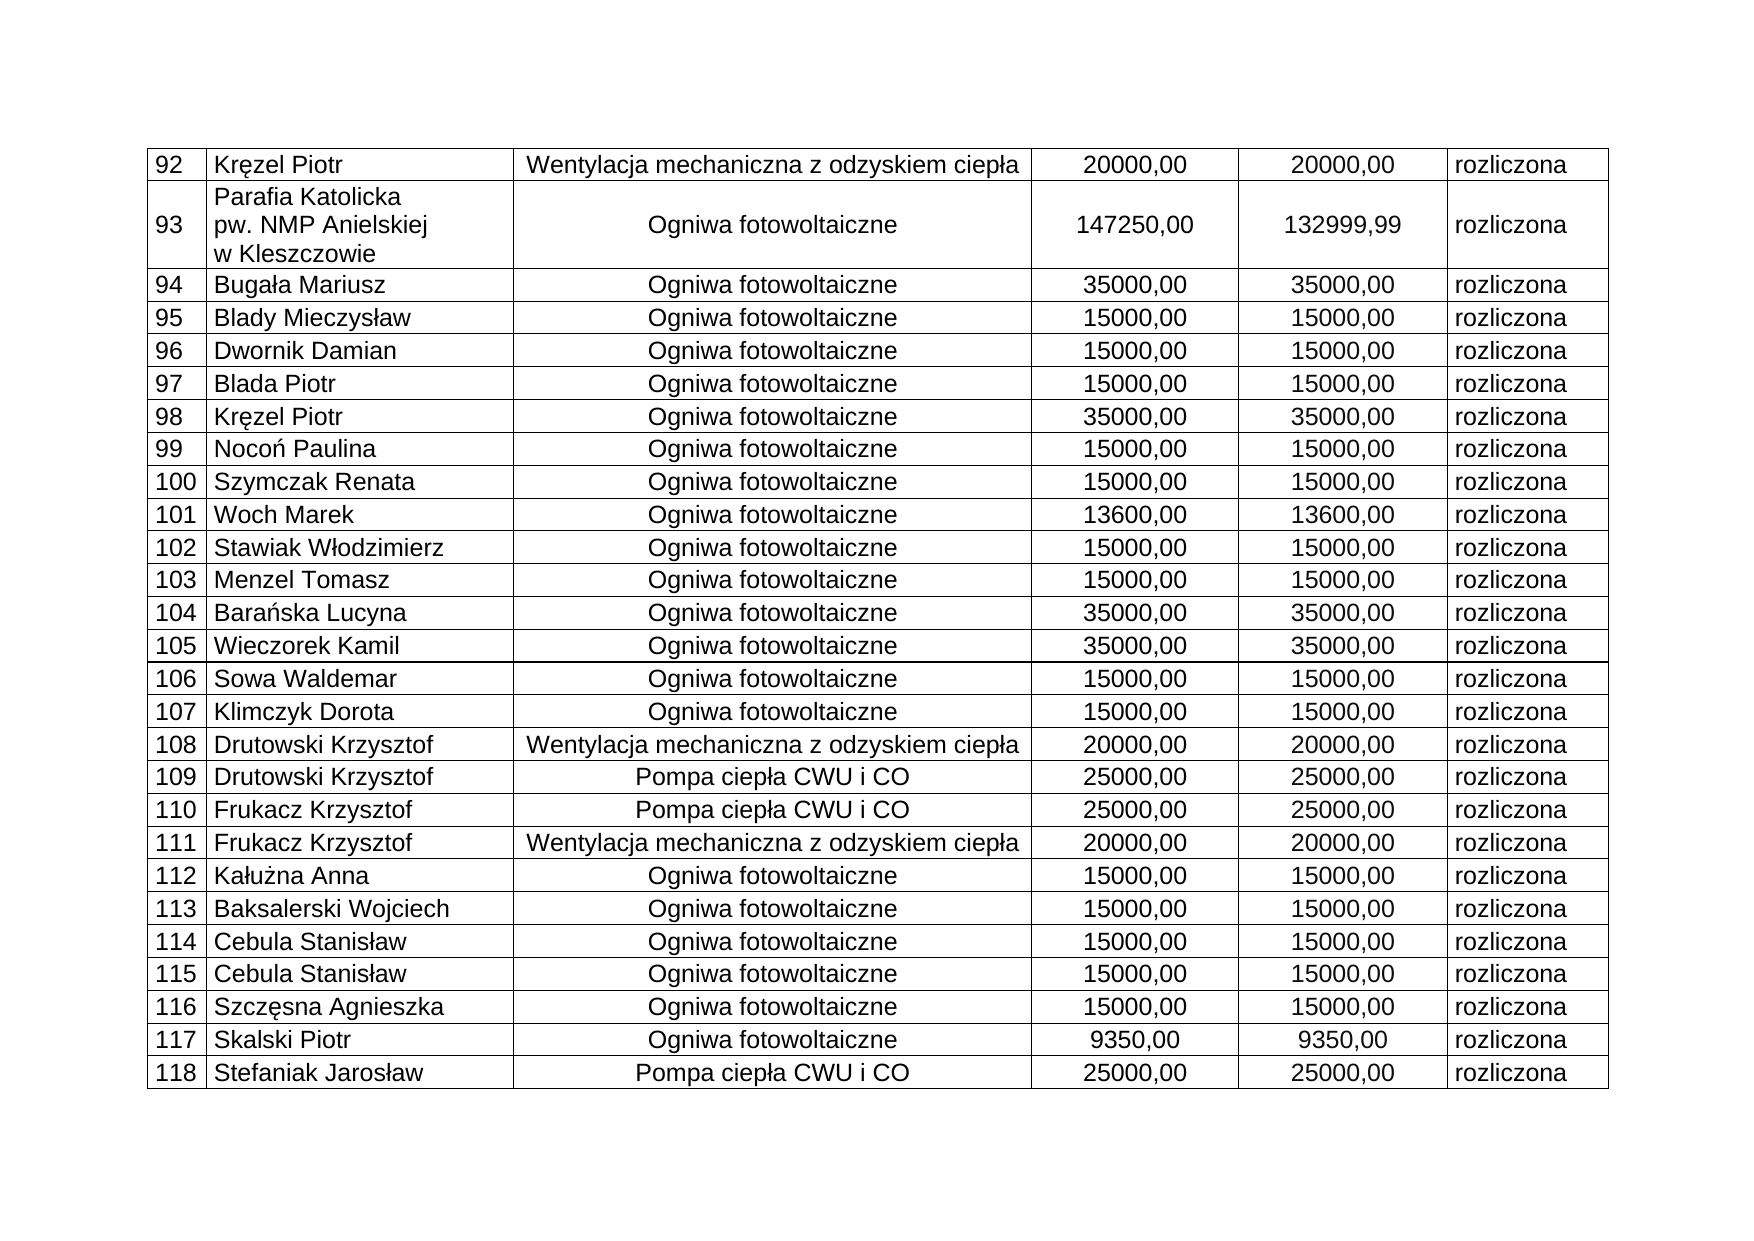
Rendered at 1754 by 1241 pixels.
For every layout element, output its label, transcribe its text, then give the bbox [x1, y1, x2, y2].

table_cell Frukacz Krzysztof [207, 794, 513, 826]
table_cell 15000,00 [1032, 695, 1238, 727]
table_cell Dwornik Damian [207, 334, 513, 366]
table_cell 108 [148, 728, 206, 760]
table_cell 15000,00 [1032, 663, 1238, 694]
table_cell 9350,00 [1032, 1024, 1238, 1055]
table_cell 35000,00 [1239, 630, 1447, 661]
table_cell 118 [148, 1056, 206, 1088]
table_cell 9350,00 [1239, 1024, 1447, 1055]
table_cell 15000,00 [1032, 564, 1238, 596]
table_cell rozliczona [1448, 531, 1608, 563]
table_cell 15000,00 [1032, 302, 1238, 333]
table_cell 15000,00 [1032, 367, 1238, 399]
table_cell 15000,00 [1239, 958, 1447, 989]
table_cell rozliczona [1448, 149, 1608, 180]
table_cell Drutowski Krzysztof [207, 761, 513, 793]
table_cell 35000,00 [1032, 630, 1238, 661]
table_cell Szczęsna Agnieszka [207, 991, 513, 1022]
table_cell rozliczona [1448, 433, 1608, 464]
table_cell 96 [148, 334, 206, 366]
table_cell Pompa ciepła CWU i CO [514, 761, 1031, 793]
table_cell Ogniwa fotowoltaiczne [514, 302, 1031, 333]
table_cell 15000,00 [1032, 958, 1238, 989]
table_cell Baksalerski Wojciech [207, 892, 513, 924]
table_cell rozliczona [1448, 564, 1608, 596]
table_cell Blady Mieczysław [207, 302, 513, 333]
table_cell 15000,00 [1239, 334, 1447, 366]
table_cell Kręzel Piotr [207, 149, 513, 180]
table_cell 25000,00 [1032, 794, 1238, 826]
table_cell 92 [148, 149, 206, 180]
table_cell Ogniwa fotowoltaiczne [514, 892, 1031, 924]
table_cell 115 [148, 958, 206, 989]
table_cell 15000,00 [1239, 925, 1447, 957]
table_cell Ogniwa fotowoltaiczne [514, 859, 1031, 891]
table_cell rozliczona [1448, 367, 1608, 399]
table_cell Blada Piotr [207, 367, 513, 399]
table_cell 35000,00 [1239, 400, 1447, 432]
table_cell 15000,00 [1032, 466, 1238, 497]
table_cell 102 [148, 531, 206, 563]
table_cell Drutowski Krzysztof [207, 728, 513, 760]
table_cell Ogniwa fotowoltaiczne [514, 433, 1031, 464]
table_cell 101 [148, 499, 206, 530]
table_cell rozliczona [1448, 991, 1608, 1022]
table_cell Pompa ciepła CWU i CO [514, 1056, 1031, 1088]
table_cell 111 [148, 827, 206, 858]
table_cell Menzel Tomasz [207, 564, 513, 596]
table_cell 25000,00 [1239, 761, 1447, 793]
table_cell 117 [148, 1024, 206, 1055]
table_cell 94 [148, 269, 206, 301]
table_cell 25000,00 [1032, 1056, 1238, 1088]
table_cell 15000,00 [1239, 564, 1447, 596]
table_cell Wentylacja mechaniczna z odzyskiem ciepła [514, 149, 1031, 180]
table_cell 15000,00 [1032, 531, 1238, 563]
table_cell 15000,00 [1032, 334, 1238, 366]
table_cell 15000,00 [1239, 859, 1447, 891]
table_cell Skalski Piotr [207, 1024, 513, 1055]
table_cell Frukacz Krzysztof [207, 827, 513, 858]
table_cell Cebula Stanisław [207, 925, 513, 957]
table_cell 104 [148, 597, 206, 629]
table_cell Ogniwa fotowoltaiczne [514, 663, 1031, 694]
table_cell Pompa ciepła CWU i CO [514, 794, 1031, 826]
table_cell 25000,00 [1239, 794, 1447, 826]
table_cell rozliczona [1448, 466, 1608, 497]
table_cell Ogniwa fotowoltaiczne [514, 991, 1031, 1022]
table_cell 20000,00 [1032, 728, 1238, 760]
table_cell Szymczak Renata [207, 466, 513, 497]
table_cell 116 [148, 991, 206, 1022]
table_cell Wentylacja mechaniczna z odzyskiem ciepła [514, 728, 1031, 760]
table_cell 98 [148, 400, 206, 432]
table_cell 97 [148, 367, 206, 399]
table_cell Ogniwa fotowoltaiczne [514, 531, 1031, 563]
table_cell Klimczyk Dorota [207, 695, 513, 727]
table_cell 35000,00 [1032, 400, 1238, 432]
table_cell Ogniwa fotowoltaiczne [514, 466, 1031, 497]
table_cell Kałużna Anna [207, 859, 513, 891]
table_cell rozliczona [1448, 695, 1608, 727]
table_cell Parafia Katolicka pw. NMP Anielskiej w Kleszczowie [207, 181, 513, 268]
table_cell 15000,00 [1239, 433, 1447, 464]
table_cell 114 [148, 925, 206, 957]
table_cell 132999,99 [1239, 181, 1447, 268]
table_cell Ogniwa fotowoltaiczne [514, 958, 1031, 989]
table_cell 105 [148, 630, 206, 661]
table_cell Ogniwa fotowoltaiczne [514, 334, 1031, 366]
table_cell Barańska Lucyna [207, 597, 513, 629]
table_cell 15000,00 [1239, 695, 1447, 727]
table_cell 35000,00 [1239, 597, 1447, 629]
table_cell 13600,00 [1032, 499, 1238, 530]
table_cell Ogniwa fotowoltaiczne [514, 499, 1031, 530]
table_cell Ogniwa fotowoltaiczne [514, 630, 1031, 661]
table_cell Ogniwa fotowoltaiczne [514, 181, 1031, 268]
table_cell 35000,00 [1239, 269, 1447, 301]
table_cell 20000,00 [1239, 728, 1447, 760]
table_cell rozliczona [1448, 925, 1608, 957]
table_cell rozliczona [1448, 334, 1608, 366]
table_cell 15000,00 [1239, 892, 1447, 924]
table_cell rozliczona [1448, 269, 1608, 301]
table_cell Wentylacja mechaniczna z odzyskiem ciepła [514, 827, 1031, 858]
table_cell rozliczona [1448, 181, 1608, 268]
table_cell rozliczona [1448, 761, 1608, 793]
table_cell Ogniwa fotowoltaiczne [514, 400, 1031, 432]
table_cell 109 [148, 761, 206, 793]
table_cell 15000,00 [1239, 531, 1447, 563]
table_cell 15000,00 [1239, 367, 1447, 399]
table_cell Cebula Stanisław [207, 958, 513, 989]
table_cell rozliczona [1448, 794, 1608, 826]
table_cell rozliczona [1448, 859, 1608, 891]
table_cell Nocoń Paulina [207, 433, 513, 464]
table_cell rozliczona [1448, 400, 1608, 432]
table_cell 20000,00 [1032, 827, 1238, 858]
table_cell 99 [148, 433, 206, 464]
table_cell 15000,00 [1032, 433, 1238, 464]
table_cell rozliczona [1448, 1056, 1608, 1088]
table_cell 15000,00 [1239, 466, 1447, 497]
table_cell Ogniwa fotowoltaiczne [514, 925, 1031, 957]
table_cell Ogniwa fotowoltaiczne [514, 597, 1031, 629]
table_cell 20000,00 [1032, 149, 1238, 180]
table_cell rozliczona [1448, 630, 1608, 661]
table_cell 15000,00 [1032, 925, 1238, 957]
table_cell Ogniwa fotowoltaiczne [514, 695, 1031, 727]
table_cell 95 [148, 302, 206, 333]
table_cell rozliczona [1448, 958, 1608, 989]
table_cell 100 [148, 466, 206, 497]
table_cell 147250,00 [1032, 181, 1238, 268]
table_cell 25000,00 [1239, 1056, 1447, 1088]
table_cell rozliczona [1448, 827, 1608, 858]
table_cell rozliczona [1448, 597, 1608, 629]
table_cell rozliczona [1448, 728, 1608, 760]
table_cell rozliczona [1448, 499, 1608, 530]
table_cell 35000,00 [1032, 597, 1238, 629]
table_cell 103 [148, 564, 206, 596]
table_cell 15000,00 [1239, 302, 1447, 333]
table_cell 25000,00 [1032, 761, 1238, 793]
table_cell 35000,00 [1032, 269, 1238, 301]
table_cell Ogniwa fotowoltaiczne [514, 269, 1031, 301]
table_cell Woch Marek [207, 499, 513, 530]
table_cell Ogniwa fotowoltaiczne [514, 1024, 1031, 1055]
table_cell Sowa Waldemar [207, 663, 513, 694]
table_cell rozliczona [1448, 663, 1608, 694]
table_cell Ogniwa fotowoltaiczne [514, 367, 1031, 399]
table_cell Bugała Mariusz [207, 269, 513, 301]
table_cell 110 [148, 794, 206, 826]
table_cell 13600,00 [1239, 499, 1447, 530]
table_cell 15000,00 [1239, 991, 1447, 1022]
table_cell 93 [148, 181, 206, 268]
table_cell Wieczorek Kamil [207, 630, 513, 661]
table_cell 15000,00 [1239, 663, 1447, 694]
table_cell Kręzel Piotr [207, 400, 513, 432]
table_cell 112 [148, 859, 206, 891]
table_cell 15000,00 [1032, 892, 1238, 924]
table_cell 20000,00 [1239, 827, 1447, 858]
table_cell 107 [148, 695, 206, 727]
table_cell 20000,00 [1239, 149, 1447, 180]
table_cell rozliczona [1448, 302, 1608, 333]
table_cell 15000,00 [1032, 991, 1238, 1022]
table_cell rozliczona [1448, 892, 1608, 924]
table_cell 106 [148, 663, 206, 694]
table_cell Stefaniak Jarosław [207, 1056, 513, 1088]
table_cell 113 [148, 892, 206, 924]
table_cell Ogniwa fotowoltaiczne [514, 564, 1031, 596]
table_cell Stawiak Włodzimierz [207, 531, 513, 563]
table_cell 15000,00 [1032, 859, 1238, 891]
table_cell rozliczona [1448, 1024, 1608, 1055]
